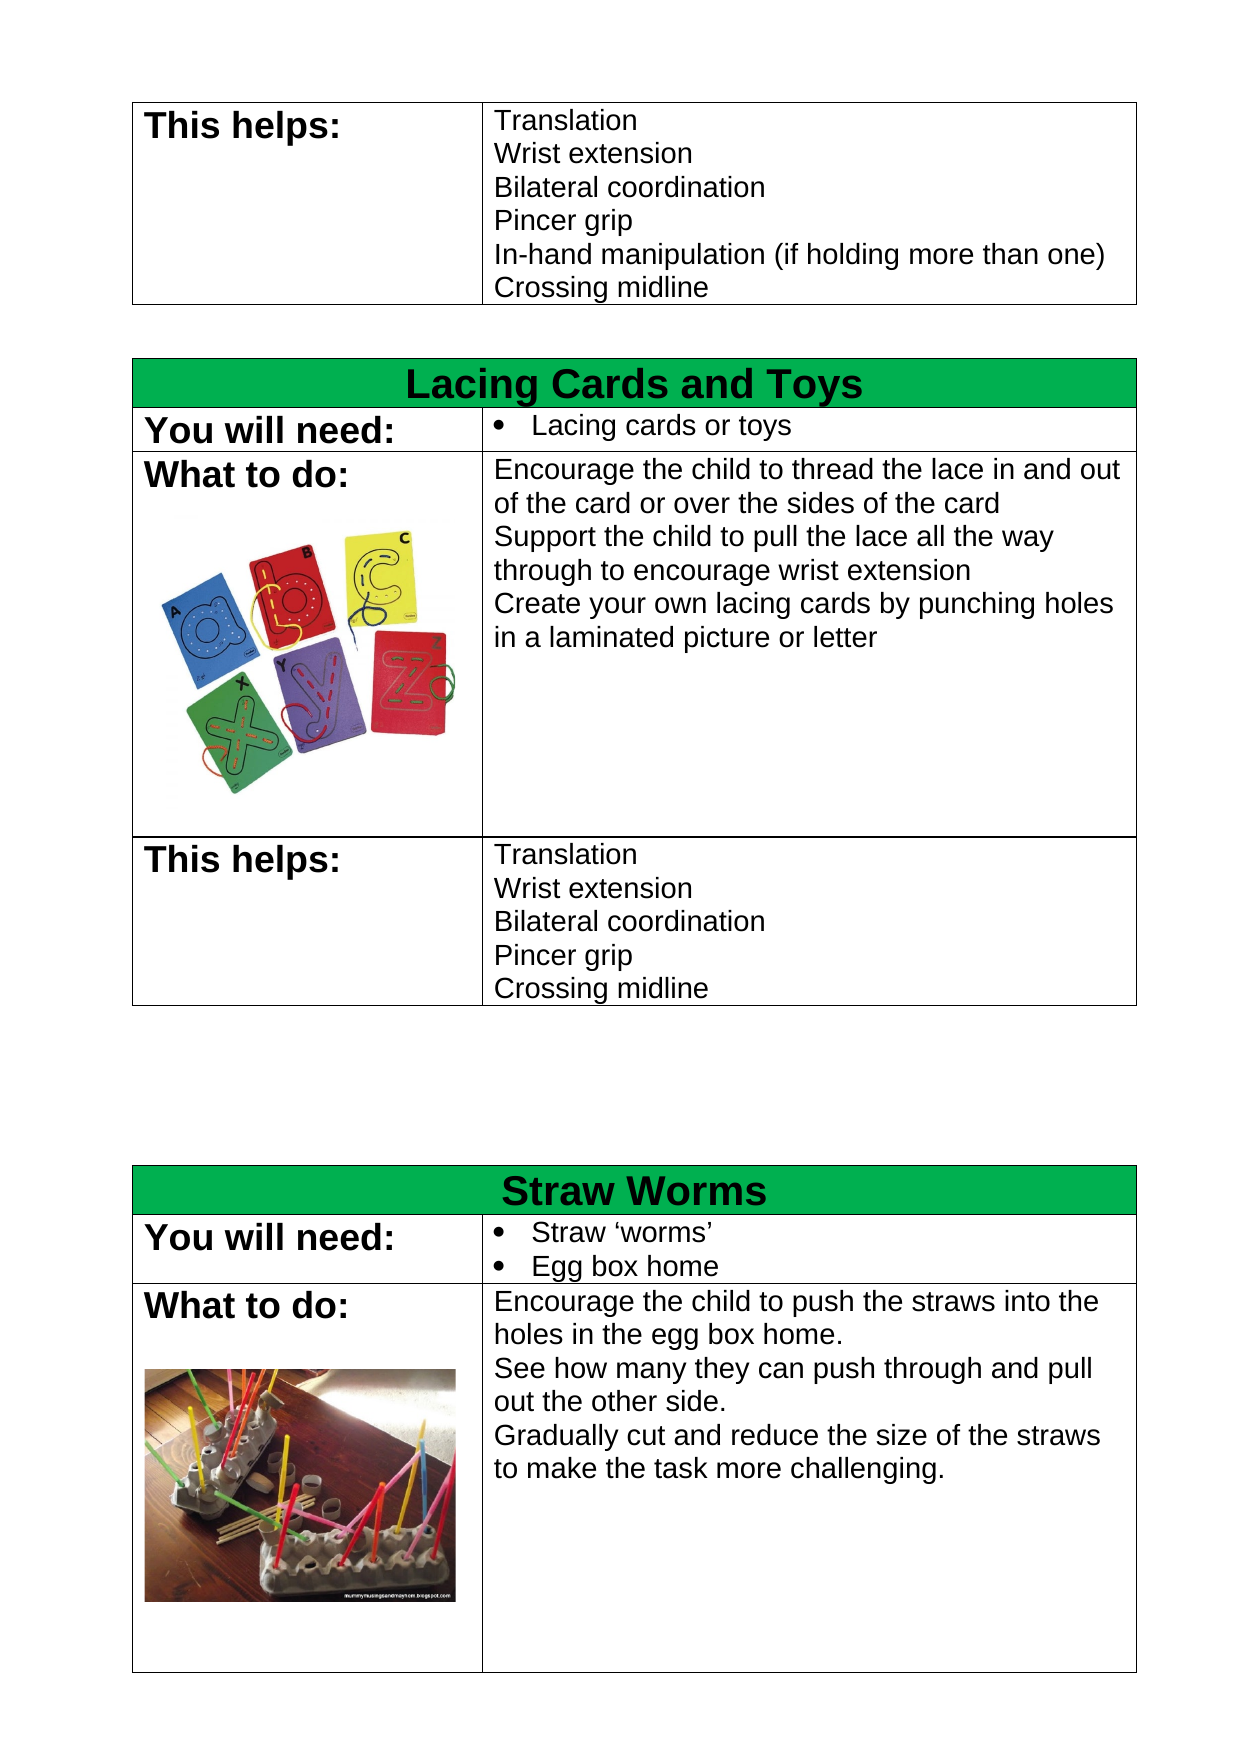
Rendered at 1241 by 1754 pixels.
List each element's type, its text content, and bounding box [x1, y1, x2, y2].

table_cell Translation Wrist extension Bilateral coordination Pincer grip Crossing midline [483, 838, 1136, 1005]
table_cell You will need: [133, 1215, 482, 1283]
picture [143, 1369, 455, 1600]
table_cell This helps: [133, 103, 482, 304]
table_cell Straw ‘worms’ Egg box home [483, 1215, 1136, 1283]
table_cell This helps: [133, 838, 482, 1005]
table_cell Lacing cards or toys [483, 408, 1136, 451]
table_cell Encourage the child to thread the lace in and out of the card or over the sides of the card Support the child to pull the lace all the way through to encourage wrist extension Create your own lacing cards by punching holes in a laminated picture or letter [483, 452, 1136, 836]
table_cell What to do: [133, 1284, 482, 1672]
table_header Lacing Cards and Toys [133, 359, 1136, 407]
table_cell Translation Wrist extension Bilateral coordination Pincer grip In-hand manipulation (if holding more than one) Crossing midline [483, 103, 1136, 304]
picture [158, 511, 456, 809]
table_cell Encourage the child to push the straws into the holes in the egg box home. See how many they can push through and pull out the other side. Gradually cut and reduce the size of the straws to make the task more challenging. [483, 1284, 1136, 1672]
table_cell What to do: [133, 452, 482, 836]
table_header Straw Worms [133, 1166, 1136, 1214]
table_cell You will need: [133, 408, 482, 451]
